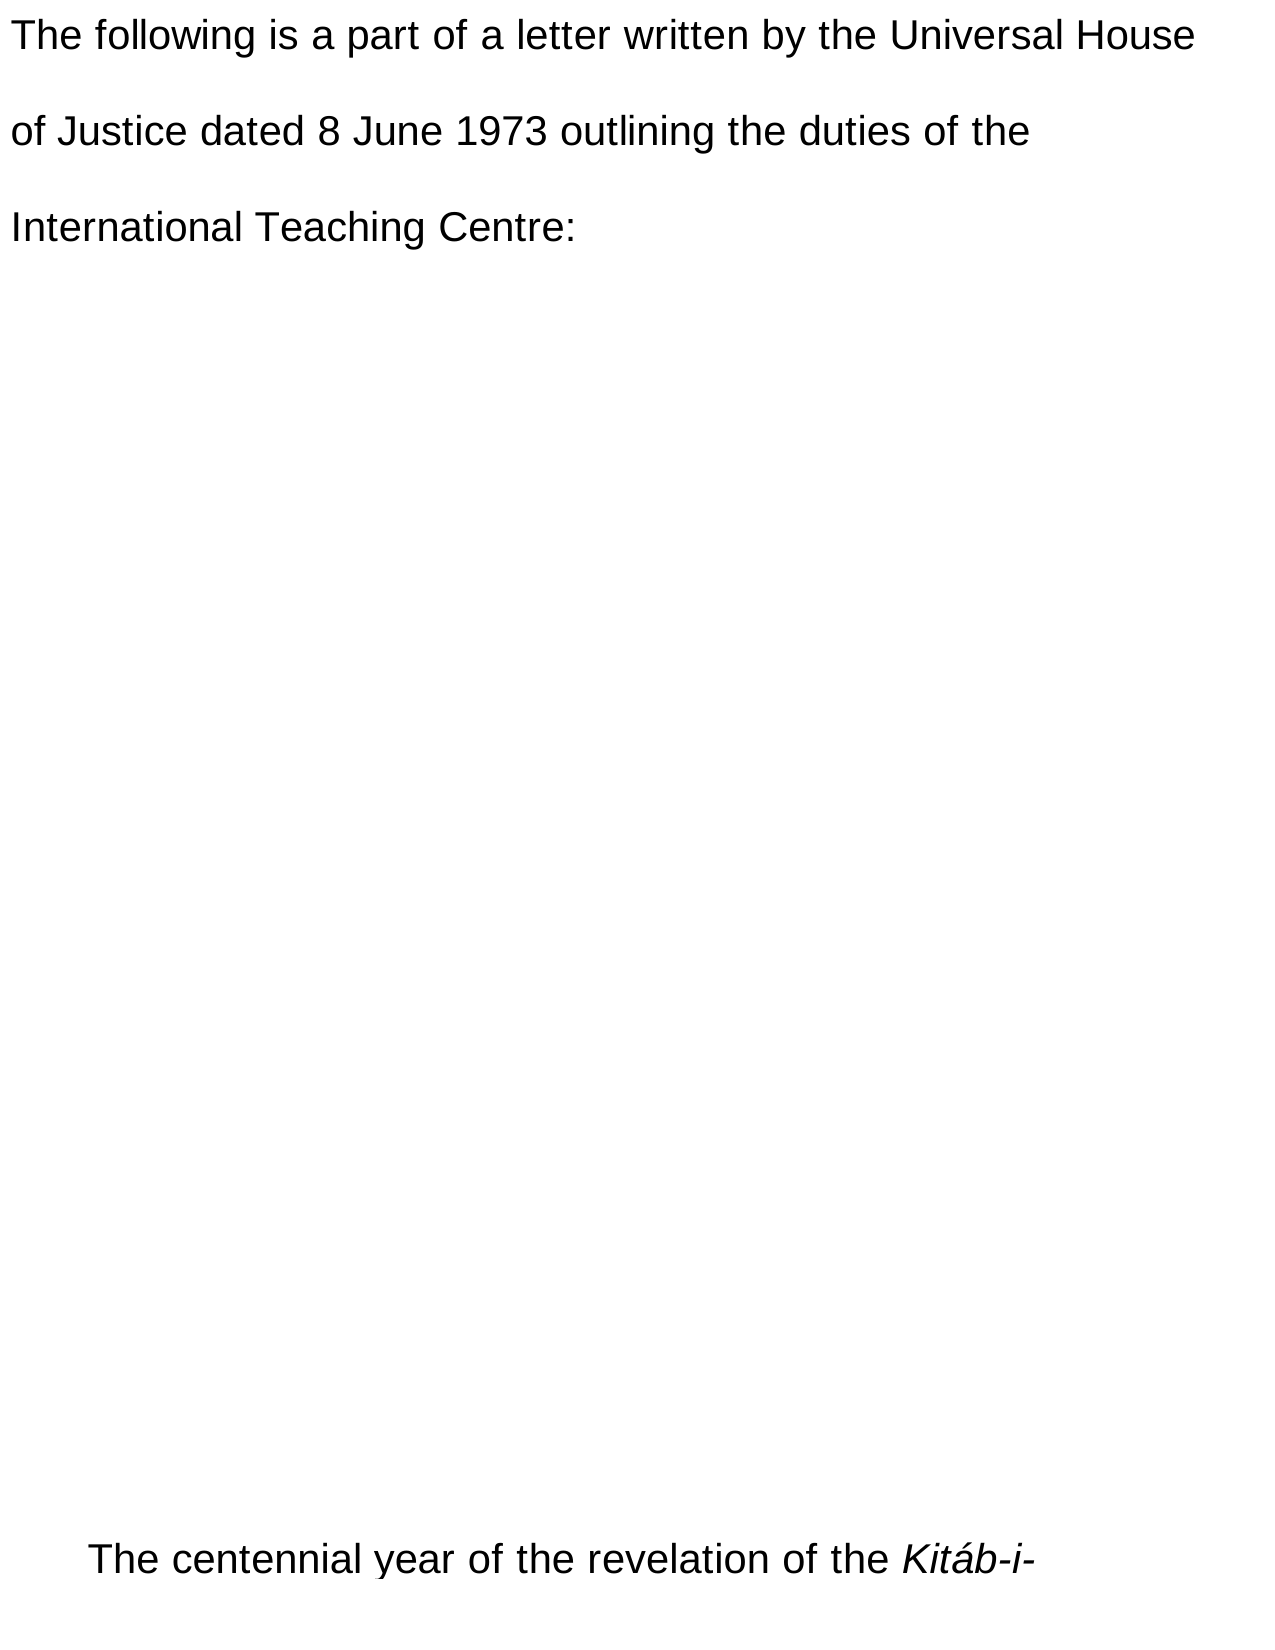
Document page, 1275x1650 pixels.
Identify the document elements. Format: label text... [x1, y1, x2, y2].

text The following is a part of a letter written by the Universal House of Justice dated 8 June 1973 outlining the duties of the International Teaching Centre: [10, 10, 1237, 250]
